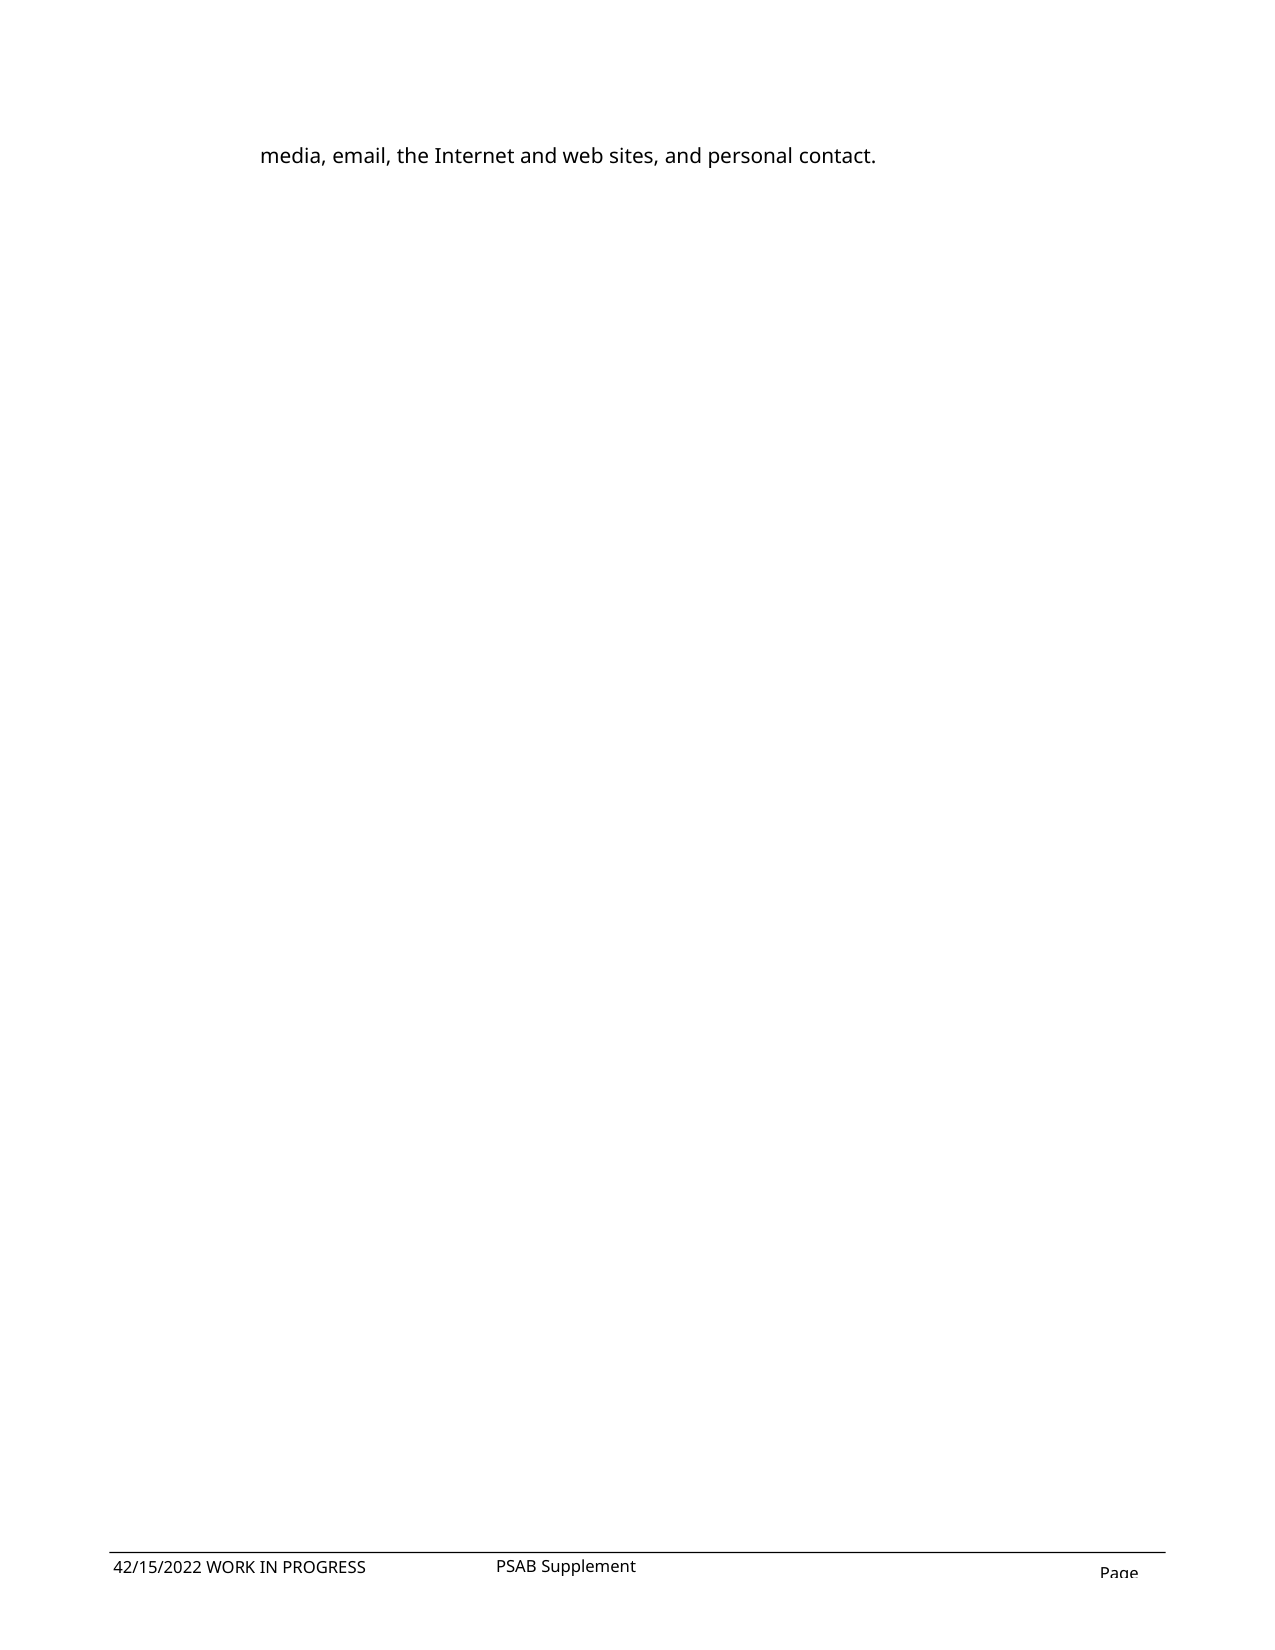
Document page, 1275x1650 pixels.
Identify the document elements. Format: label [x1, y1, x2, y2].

list [222, 142, 1162, 170]
